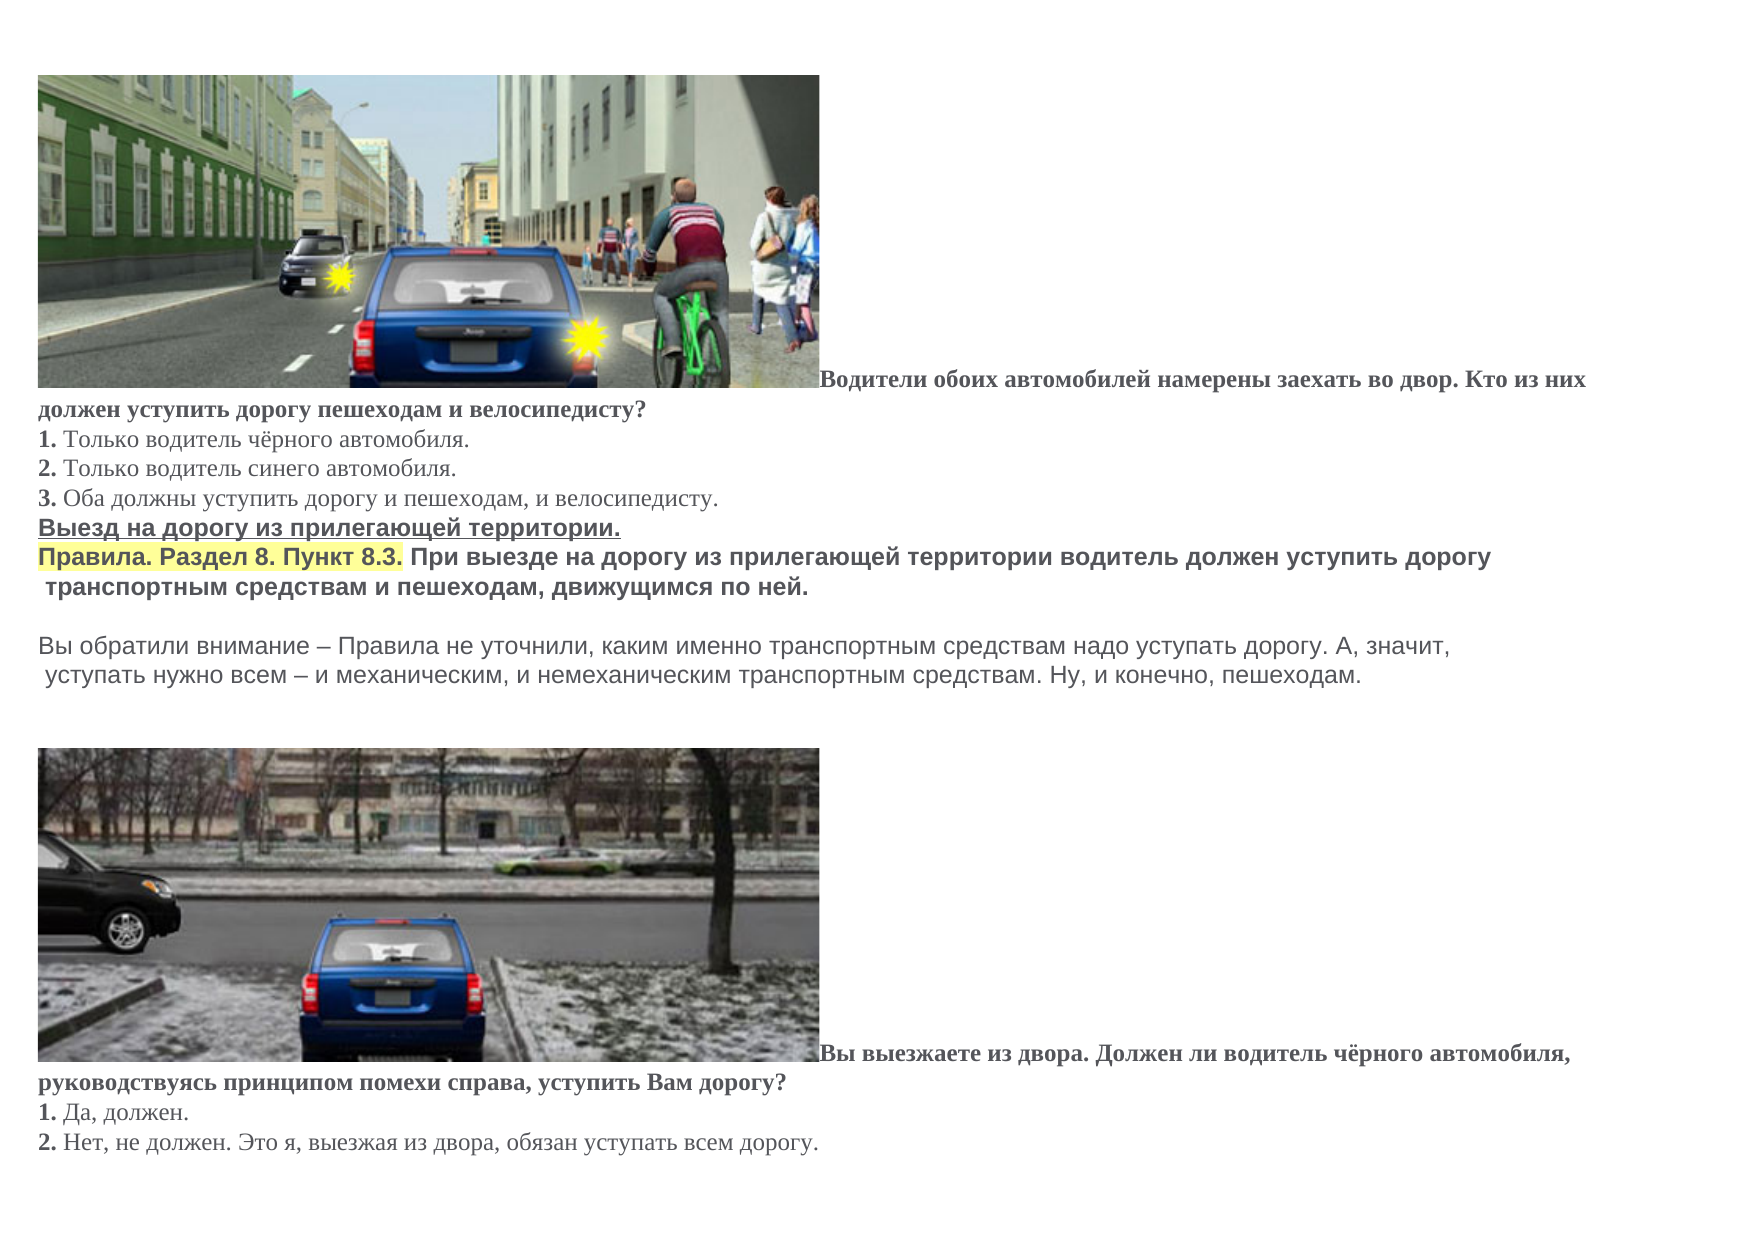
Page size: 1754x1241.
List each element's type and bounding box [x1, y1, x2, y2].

picture [37, 748, 820, 1062]
table_header [38, 75, 1754, 1165]
picture [37, 75, 820, 388]
